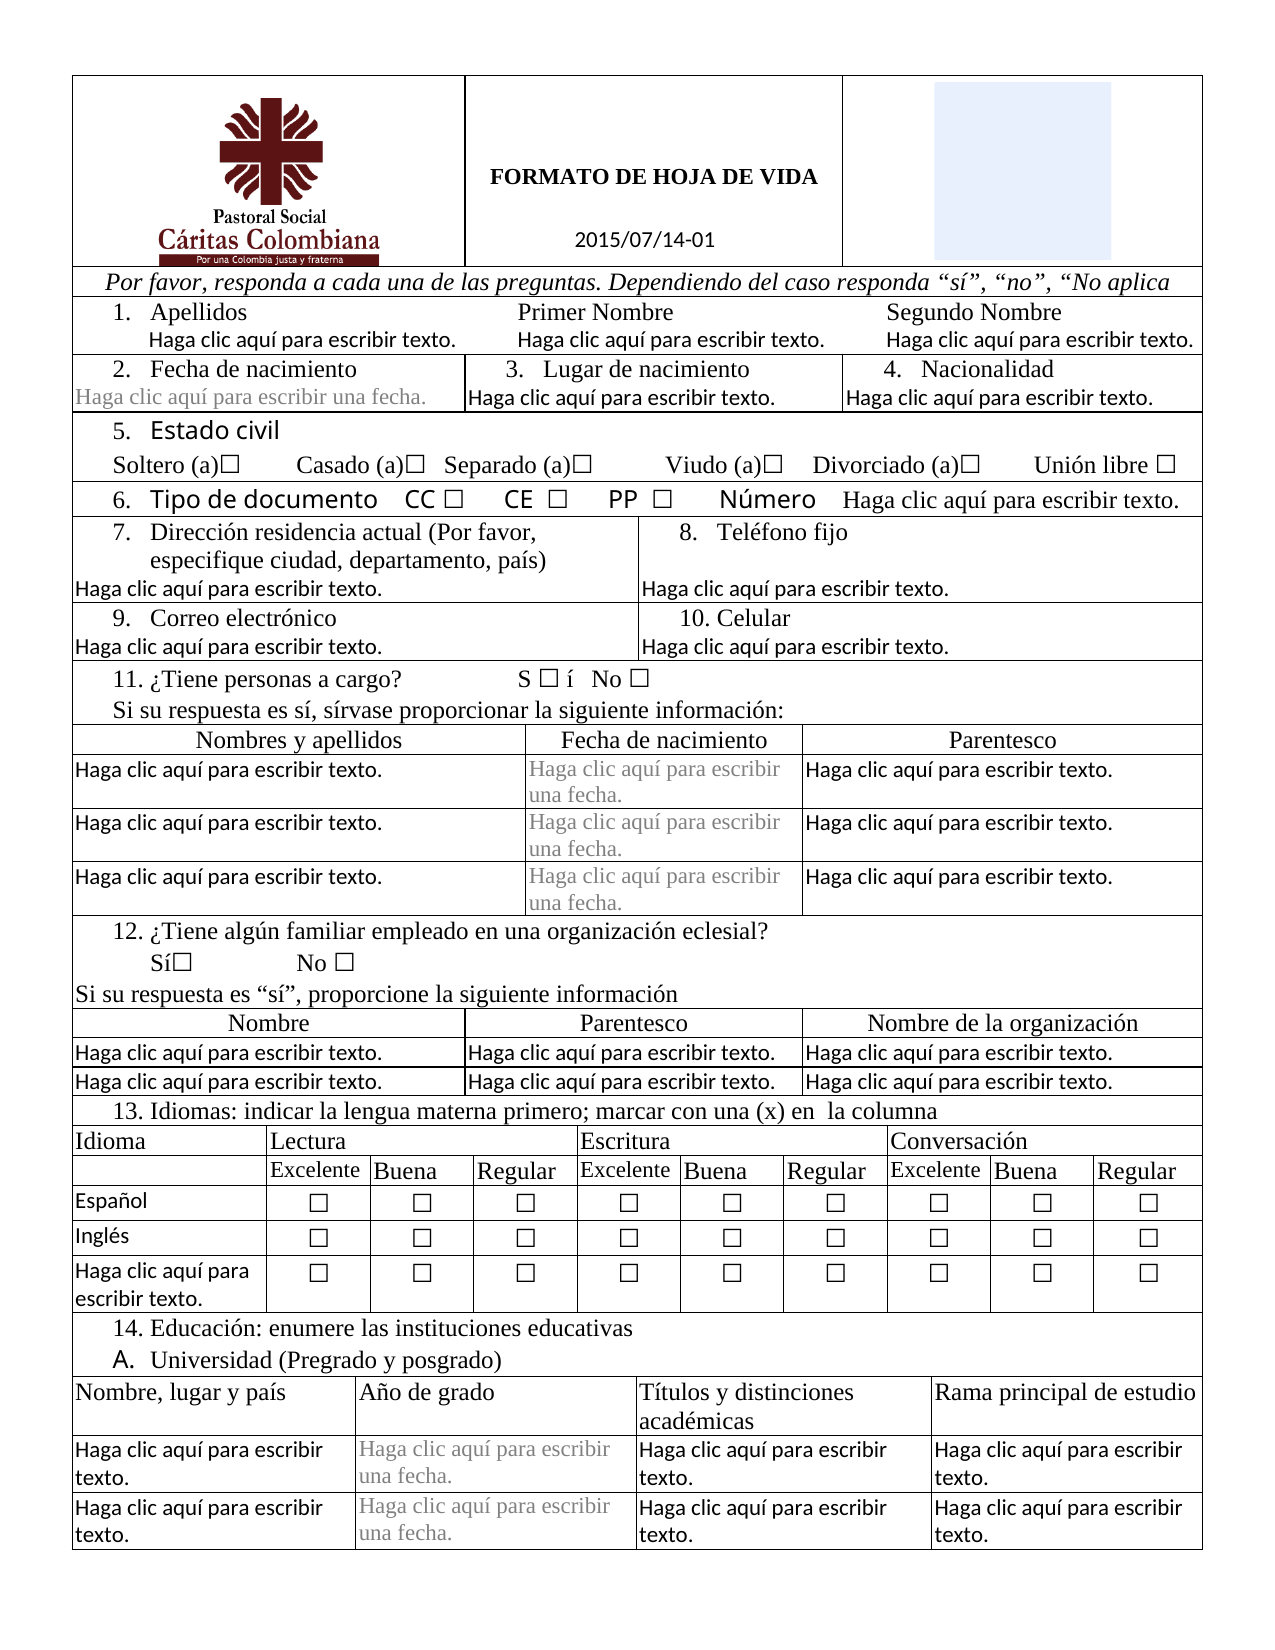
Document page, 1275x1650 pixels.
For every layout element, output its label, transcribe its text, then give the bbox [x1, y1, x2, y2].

table_cell Nombres y apellidos [73, 725, 525, 754]
table_cell Dirección residencia actual (Por favor, especifique ciudad, departamento, país) [73, 517, 638, 602]
table_header FORMATO DE HOJA DE VIDA [466, 76, 842, 266]
table_cell Nacionalidad [843, 355, 1202, 411]
table_cell Nombre [73, 1009, 464, 1037]
table_cell Excelente [888, 1156, 990, 1185]
table_cell Parentesco [466, 1009, 802, 1037]
table_header [73, 76, 464, 266]
table_cell Lectura [267, 1126, 577, 1155]
table_cell Nombre de la organización [803, 1009, 1202, 1037]
table_cell Escritura [578, 1126, 887, 1155]
table_cell Año de grado [356, 1377, 636, 1434]
table_cell Buena [681, 1156, 783, 1185]
table_cell Nombre, lugar y país [73, 1377, 355, 1434]
table_cell Parentesco [803, 725, 1202, 754]
table_cell Rama principal de estudio [932, 1377, 1202, 1434]
table_cell Regular [784, 1156, 887, 1185]
table_cell Excelente [578, 1156, 680, 1185]
picture [934, 82, 1112, 260]
table_cell Correo electrónico [73, 603, 638, 660]
table_cell Idioma [73, 1126, 266, 1155]
table_cell Por favor, responda a cada una de las preguntas. Dependiendo del caso responda “sí”, “no”, “No aplica [73, 267, 1202, 296]
table_cell Buena [371, 1156, 473, 1185]
table_cell [73, 1156, 266, 1185]
table_cell Regular [474, 1156, 577, 1185]
table_cell Educación: enumere las instituciones educativas Universidad (Pregrado y posgrado) [73, 1313, 1202, 1376]
table_cell Regular [1094, 1156, 1202, 1185]
table_cell Conversación [888, 1126, 1202, 1155]
table_cell Teléfono fijo [639, 517, 1202, 602]
table_cell ¿Tiene personas a cargo? S í No Si su respuesta es sí, sírvase proporcionar la siguiente información: [73, 661, 1202, 724]
table_cell Títulos y distinciones académicas [637, 1377, 931, 1434]
table_cell Tipo de documento CC CE PP Número [73, 482, 1202, 516]
table_cell Estado civil Soltero (a) Casado (a) Separado (a) Viudo (a) Divorciado (a) Unión libre [73, 413, 1202, 481]
table_cell Lugar de nacimiento [466, 355, 842, 411]
table_cell Celular [639, 603, 1202, 660]
table_cell Buena [991, 1156, 1093, 1185]
picture [157, 98, 380, 266]
table_cell Apellidos Primer Nombre Segundo Nombre [73, 297, 1202, 353]
table_cell Excelente [267, 1156, 370, 1185]
table_cell ¿Tiene algún familiar empleado en una organización eclesial? Sí No Si su respuesta es “sí”, proporcione la siguiente información [73, 916, 1202, 1007]
table_cell Fecha de nacimiento [73, 355, 464, 411]
table_cell Idiomas: indicar la lengua materna primero; marcar con una (x) en la columna [73, 1096, 1202, 1125]
table_cell Fecha de nacimiento [526, 725, 802, 754]
